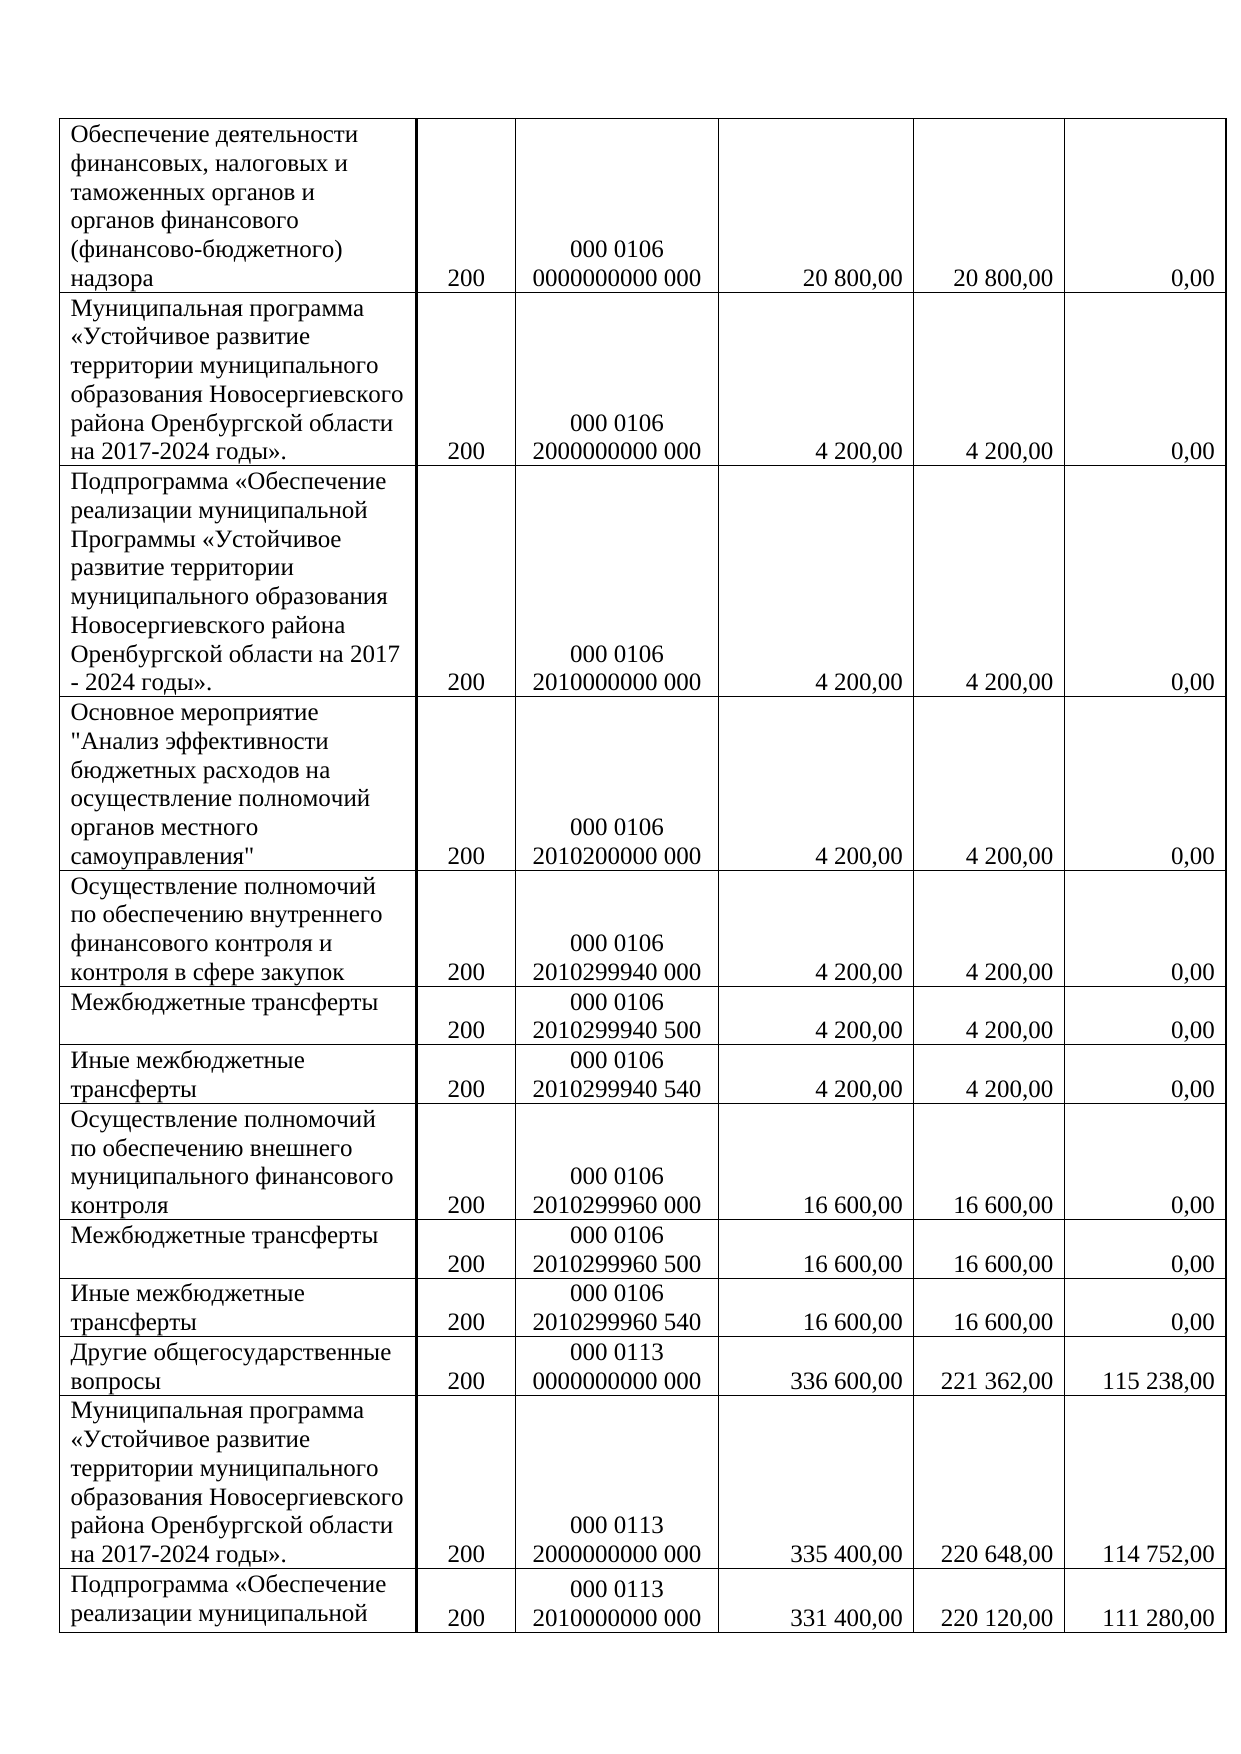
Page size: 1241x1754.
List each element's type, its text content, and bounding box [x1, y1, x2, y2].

table_cell 200 [418, 697, 515, 870]
table_cell 20 800,00 [914, 119, 1064, 292]
table_cell Обеспечение деятельности финансовых, налоговых и таможенных органов и органов финансового (финансово-бюджетного) надзора [60, 119, 415, 292]
table_cell 200 [418, 871, 515, 986]
table_cell 200 [418, 1045, 515, 1103]
table_cell 000 0106 2010000000 000 [516, 466, 718, 696]
table_cell 0,00 [1065, 871, 1225, 986]
table_cell 4 200,00 [719, 987, 913, 1044]
table_cell 4 200,00 [914, 293, 1064, 465]
table_cell 200 [418, 1220, 515, 1277]
table_cell 0,00 [1065, 1045, 1225, 1103]
table_cell 200 [418, 119, 515, 292]
table_cell 335 400,00 [719, 1396, 913, 1568]
table_cell 4 200,00 [719, 466, 913, 696]
table_cell 4 200,00 [914, 871, 1064, 986]
table_cell 0,00 [1065, 466, 1225, 696]
table_cell 0,00 [1065, 987, 1225, 1044]
table_cell 200 [418, 466, 515, 696]
table_cell 000 0106 2010299960 500 [516, 1220, 718, 1277]
table_cell 16 600,00 [719, 1220, 913, 1277]
table_cell 000 0113 0000000000 000 [516, 1337, 718, 1394]
table_cell 4 200,00 [914, 987, 1064, 1044]
table_cell Другие общегосударственные вопросы [60, 1337, 415, 1394]
table_cell 200 [418, 293, 515, 465]
table_cell 000 0106 2010200000 000 [516, 697, 718, 870]
table_cell 16 600,00 [719, 1279, 913, 1336]
table_cell 220 648,00 [914, 1396, 1064, 1568]
table_cell 000 0106 0000000000 000 [516, 119, 718, 292]
table_cell Муниципальная программа «Устойчивое развитие территории муниципального образования Новосергиевского района Оренбургской области на 2017-2024 годы». [60, 293, 415, 465]
table_cell 000 0106 2010299940 500 [516, 987, 718, 1044]
table_cell Основное мероприятие "Анализ эффективности бюджетных расходов на осуществление полномочий органов местного самоуправления" [60, 697, 415, 870]
table_cell 221 362,00 [914, 1337, 1064, 1394]
table_cell 0,00 [1065, 1220, 1225, 1277]
table_cell 000 0113 2000000000 000 [516, 1396, 718, 1568]
table_cell 16 600,00 [914, 1104, 1064, 1219]
table_cell 16 600,00 [914, 1279, 1064, 1336]
table_cell 220 120,00 [914, 1569, 1064, 1632]
table_cell 200 [418, 1279, 515, 1336]
table_cell Иные межбюджетные трансферты [60, 1279, 415, 1336]
table_cell 0,00 [1065, 119, 1225, 292]
table_cell 0,00 [1065, 697, 1225, 870]
table_cell 000 0106 2010299960 540 [516, 1279, 718, 1336]
table_cell 4 200,00 [719, 1045, 913, 1103]
table_cell 4 200,00 [719, 697, 913, 870]
table_cell 4 200,00 [719, 871, 913, 986]
table_cell 200 [418, 987, 515, 1044]
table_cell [60, 1569, 415, 1632]
table_cell 000 0106 2010299940 000 [516, 871, 718, 986]
table_cell 0,00 [1065, 1104, 1225, 1219]
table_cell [516, 1569, 718, 1632]
table_cell Межбюджетные трансферты [60, 1220, 415, 1277]
table_cell 000 0106 2010299940 540 [516, 1045, 718, 1103]
table_cell 000 0106 2010299960 000 [516, 1104, 718, 1219]
table_cell 4 200,00 [914, 1045, 1064, 1103]
table_cell 200 [418, 1104, 515, 1219]
table_cell Иные межбюджетные трансферты [60, 1045, 415, 1103]
table_cell 4 200,00 [719, 293, 913, 465]
table_cell 200 [418, 1569, 515, 1632]
table_cell Осуществление полномочий по обеспечению внутреннего финансового контроля и контроля в сфере закупок [60, 871, 415, 986]
table_cell 336 600,00 [719, 1337, 913, 1394]
table_cell 4 200,00 [914, 466, 1064, 696]
table_cell 000 0106 2000000000 000 [516, 293, 718, 465]
table_cell 16 600,00 [719, 1104, 913, 1219]
table_cell Осуществление полномочий по обеспечению внешнего муниципального финансового контроля [60, 1104, 415, 1219]
table_cell 114 752,00 [1065, 1396, 1225, 1568]
table_cell 200 [418, 1337, 515, 1394]
table_cell 16 600,00 [914, 1220, 1064, 1277]
table_cell 0,00 [1065, 293, 1225, 465]
table_cell 115 238,00 [1065, 1337, 1225, 1394]
table_cell Муниципальная программа «Устойчивое развитие территории муниципального образования Новосергиевского района Оренбургской области на 2017-2024 годы». [60, 1396, 415, 1568]
table_cell 200 [418, 1396, 515, 1568]
table_cell 20 800,00 [719, 119, 913, 292]
table_cell 0,00 [1065, 1279, 1225, 1336]
table_cell 111 280,00 [1065, 1569, 1225, 1632]
table_cell Межбюджетные трансферты [60, 987, 415, 1044]
table_cell 4 200,00 [914, 697, 1064, 870]
table_cell 331 400,00 [719, 1569, 913, 1632]
